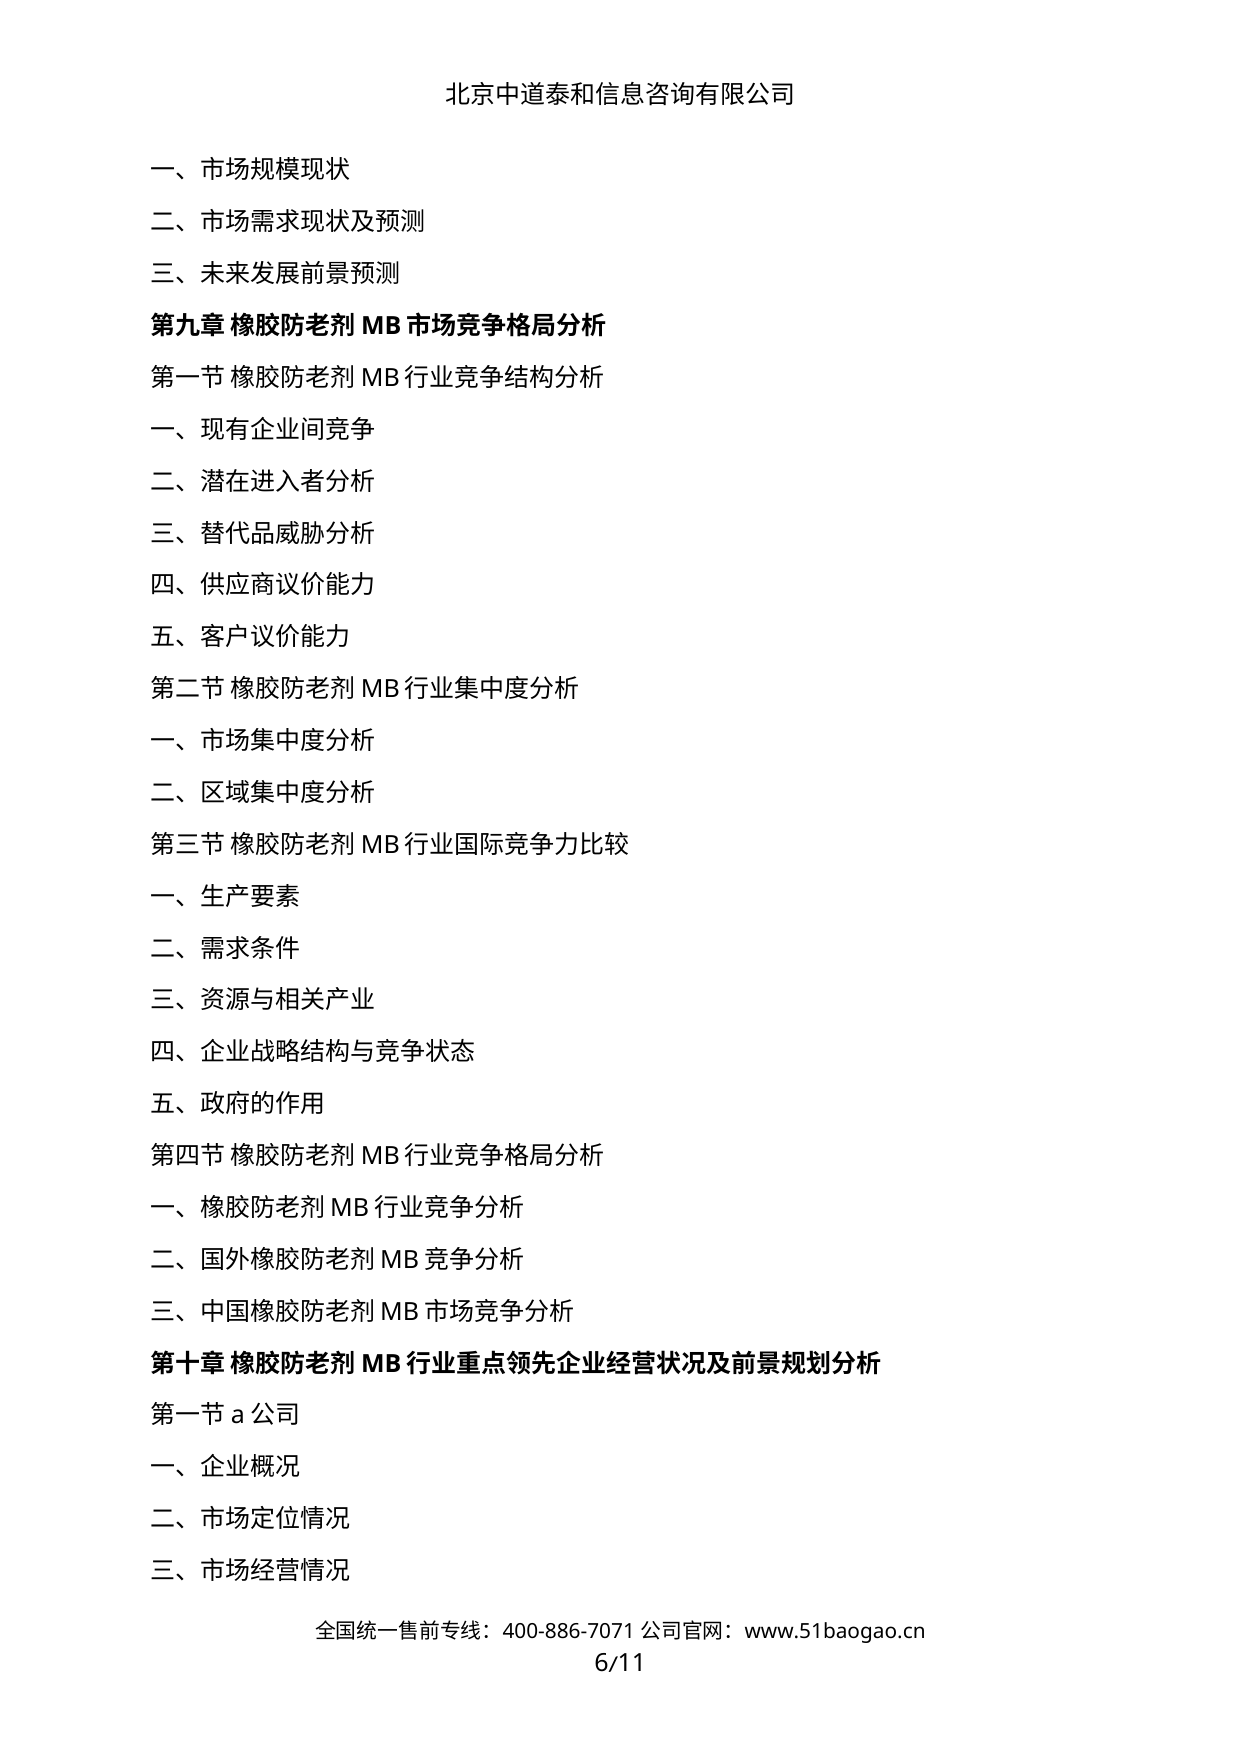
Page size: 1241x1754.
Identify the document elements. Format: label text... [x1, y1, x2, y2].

text 一、现有企业间竞争 [150, 409, 1090, 446]
text 第十章 橡胶防老剂MB行业重点领先企业经营状况及前景规划分析 [150, 1343, 1090, 1379]
text 一、市场规模现状 [150, 150, 1090, 186]
text 二、市场定位情况 [150, 1499, 1090, 1535]
text 第四节 橡胶防老剂MB行业竞争格局分析 [150, 1136, 1090, 1172]
text 第一节 橡胶防老剂MB行业竞争结构分析 [150, 357, 1090, 394]
text 三、替代品威胁分析 [150, 513, 1090, 549]
text 第三节 橡胶防老剂MB行业国际竞争力比较 [150, 824, 1090, 861]
text 四、供应商议价能力 [150, 565, 1090, 601]
text 二、区域集中度分析 [150, 772, 1090, 809]
text 五、政府的作用 [150, 1084, 1090, 1120]
text 二、市场需求现状及预测 [150, 202, 1090, 238]
text 五、客户议价能力 [150, 617, 1090, 653]
text 三、市场经营情况 [150, 1551, 1090, 1587]
text 四、企业战略结构与竞争状态 [150, 1032, 1090, 1068]
text 三、中国橡胶防老剂MB市场竞争分析 [150, 1291, 1090, 1327]
text 一、生产要素 [150, 876, 1090, 912]
text 一、橡胶防老剂MB行业竞争分析 [150, 1187, 1090, 1224]
text 一、市场集中度分析 [150, 721, 1090, 757]
text 第一节 a公司 [150, 1395, 1090, 1431]
text 三、未来发展前景预测 [150, 254, 1090, 290]
text 第九章 橡胶防老剂MB市场竞争格局分析 [150, 306, 1090, 342]
text 三、资源与相关产业 [150, 980, 1090, 1016]
text 二、需求条件 [150, 928, 1090, 964]
text 第二节 橡胶防老剂MB行业集中度分析 [150, 669, 1090, 705]
text 二、国外橡胶防老剂MB竞争分析 [150, 1239, 1090, 1276]
text 一、企业概况 [150, 1447, 1090, 1483]
text 二、潜在进入者分析 [150, 461, 1090, 497]
